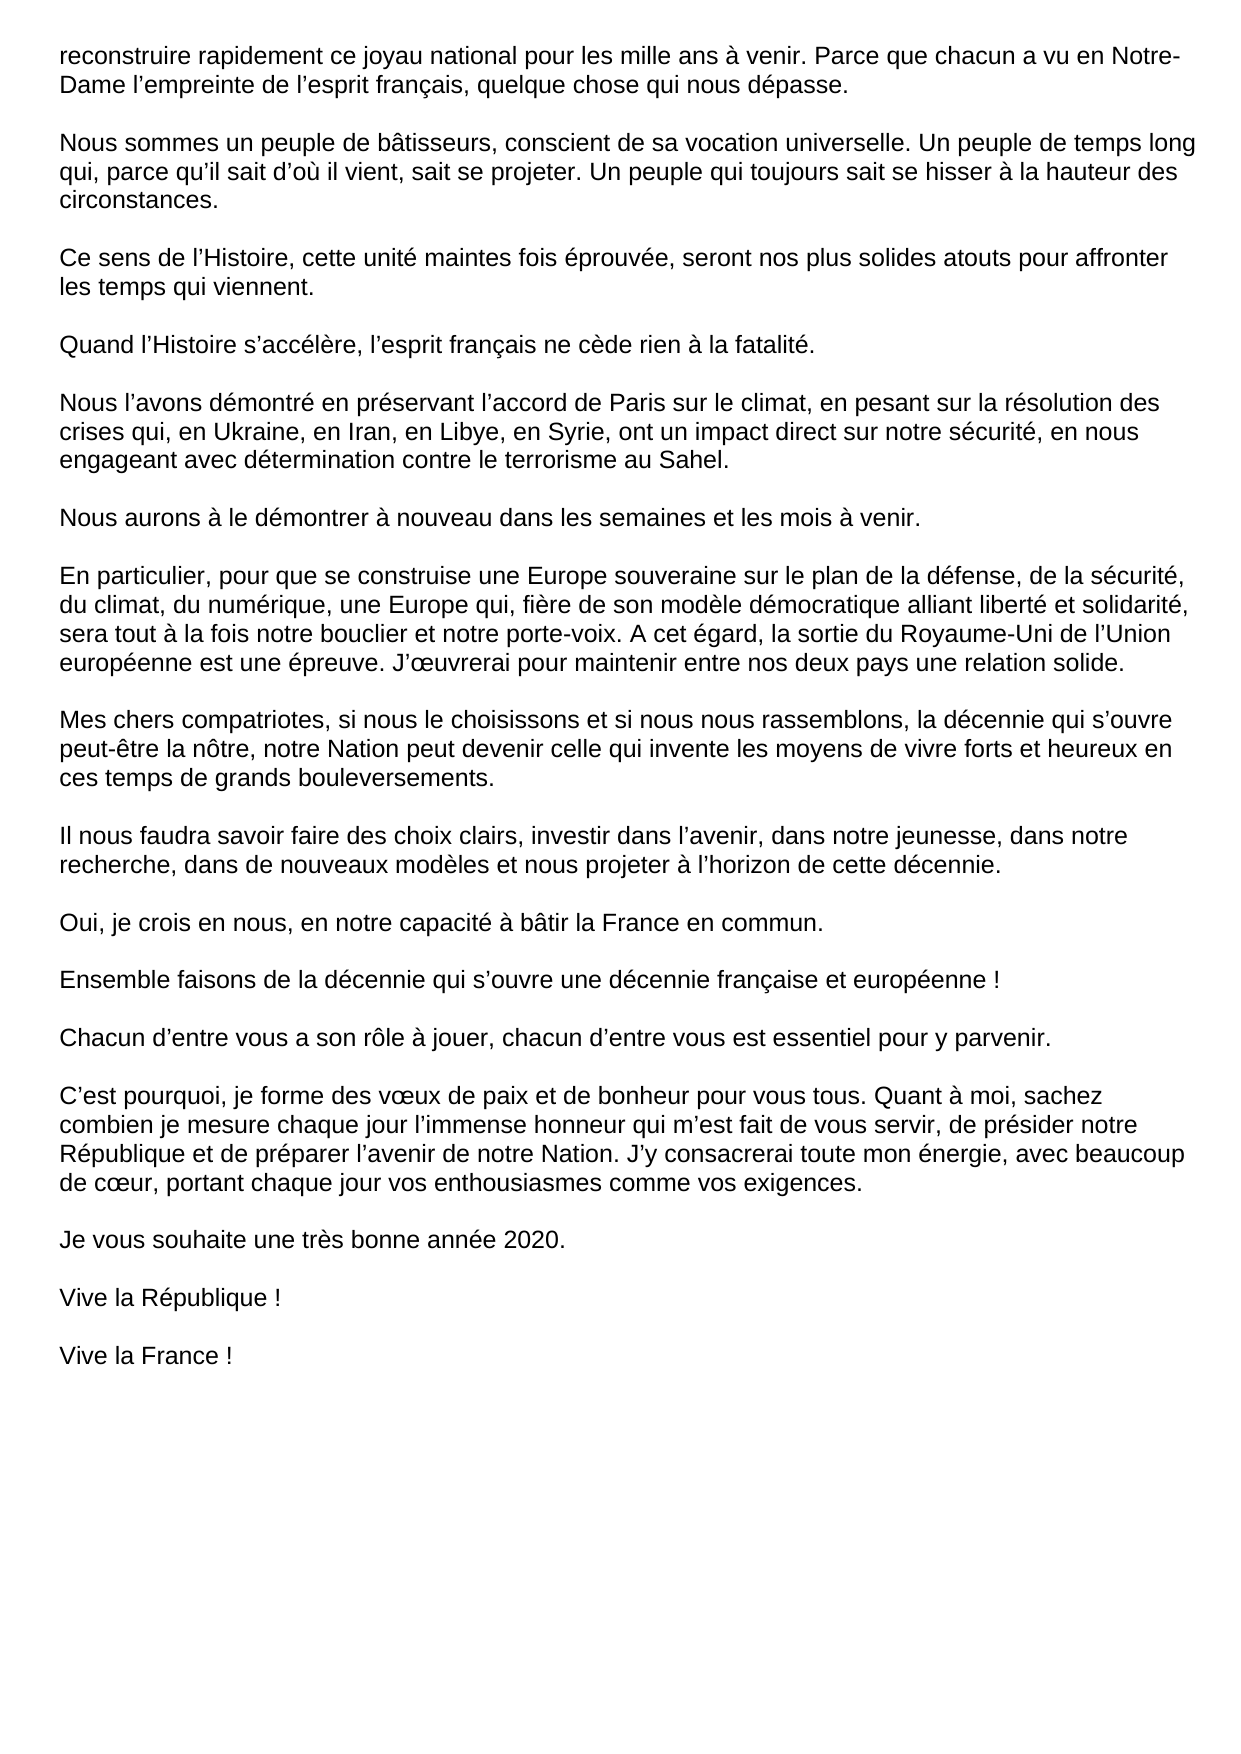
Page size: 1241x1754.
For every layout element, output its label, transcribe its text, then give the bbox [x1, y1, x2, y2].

text Vive la République ! [59, 1283, 1199, 1312]
text Chacun d’entre vous a son rôle à jouer, chacun d’entre vous est essentiel pour y parvenir. [59, 1023, 1199, 1052]
text Je vous souhaite une très bonne année 2020. [59, 1226, 1199, 1254]
text Nous aurons à le démontrer à nouveau dans les semaines et les mois à venir. [59, 503, 1199, 532]
text Quand l’Histoire s’accélère, l’esprit français ne cède rien à la fatalité. [59, 330, 1199, 359]
text Il nous faudra savoir faire des choix clairs, investir dans l’avenir, dans notre jeunesse, dans notre recherche, dans de nouveaux modèles et nous projeter à l’horizon de cette décennie. [59, 821, 1199, 878]
text Mes chers compatriotes, si nous le choisissons et si nous nous rassemblons, la décennie qui s’ouvre peut-être la nôtre, notre Nation peut devenir celle qui invente les moyens de vivre forts et heureux en ces temps de grands bouleversements. [59, 706, 1199, 792]
text En particulier, pour que se construise une Europe souveraine sur le plan de la défense, de la sécurité, du climat, du numérique, une Europe qui, fière de son modèle démocratique alliant liberté et solidarité, sera tout à la fois notre bouclier et notre porte-voix. A cet égard, la sortie du Royaume-Uni de l’Union européenne est une épreuve. J’œuvrerai pour maintenir entre nos deux pays une relation solide. [59, 561, 1199, 676]
text Nous sommes un peuple de bâtisseurs, conscient de sa vocation universelle. Un peuple de temps long qui, parce qu’il sait d’où il vient, sait se projeter. Un peuple qui toujours sait se hisser à la hauteur des circonstances. [59, 128, 1199, 214]
text Ce sens de l’Histoire, cette unité maintes fois éprouvée, seront nos plus solides atouts pour affronter les temps qui viennent. [59, 243, 1199, 301]
text Ensemble faisons de la décennie qui s’ouvre une décennie française et européenne ! [59, 966, 1199, 994]
text Vive la France ! [59, 1341, 1199, 1370]
text Nous l’avons démontré en préservant l’accord de Paris sur le climat, en pesant sur la résolution des crises qui, en Ukraine, en Iran, en Libye, en Syrie, ont un impact direct sur notre sécurité, en nous engageant avec détermination contre le terrorisme au Sahel. [59, 388, 1199, 474]
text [59, 41, 1199, 99]
text C’est pourquoi, je forme des vœux de paix et de bonheur pour vous tous. Quant à moi, sachez combien je mesure chaque jour l’immense honneur qui m’est fait de vous servir, de présider notre République et de préparer l’avenir de notre Nation. J’y consacrerai toute mon énergie, avec beaucoup de cœur, portant chaque jour vos enthousiasmes comme vos exigences. [59, 1081, 1199, 1196]
text Oui, je crois en nous, en notre capacité à bâtir la France en commun. [59, 908, 1199, 936]
